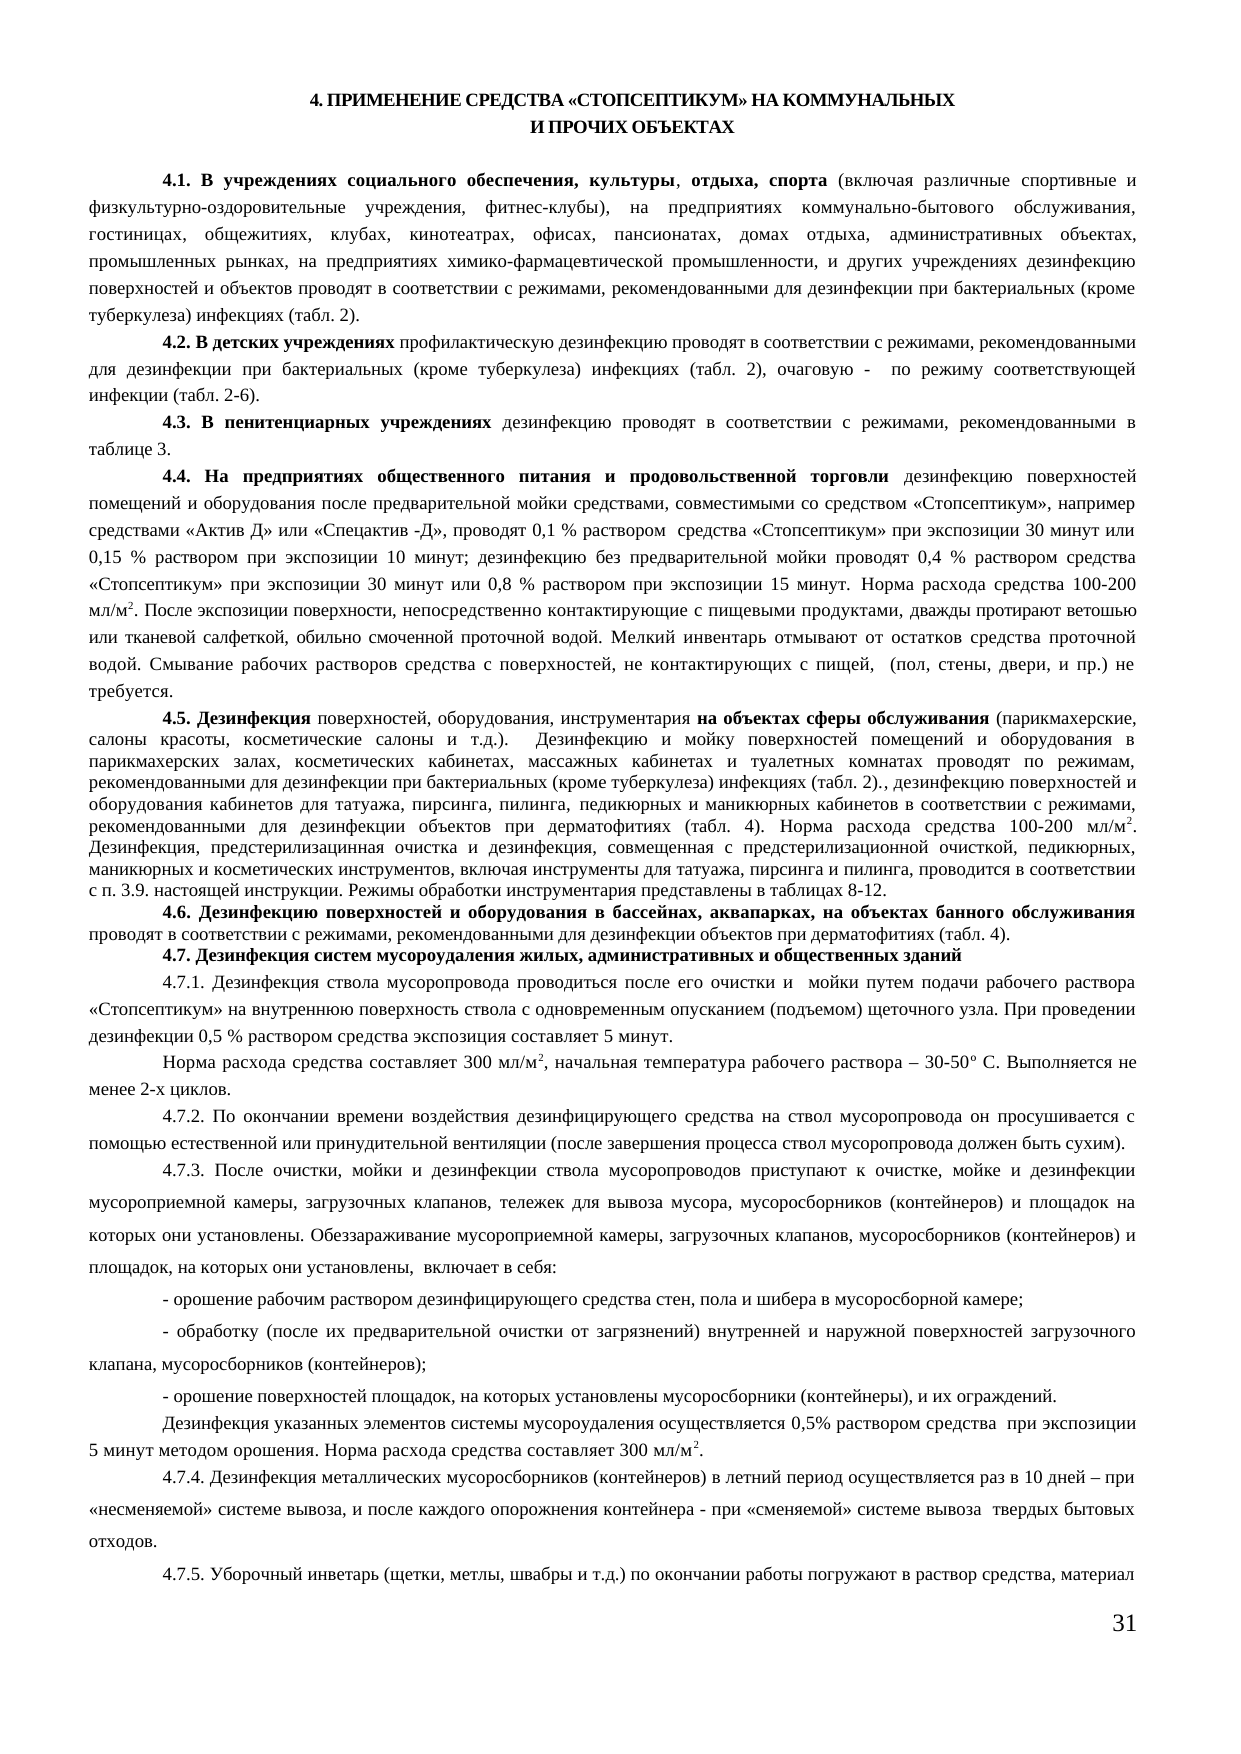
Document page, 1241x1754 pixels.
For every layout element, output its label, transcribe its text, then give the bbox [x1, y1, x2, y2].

text - обработку (после их предварительной очистки от загрязнений) внутренней и наружной поверхностей загрузочного клапана, мусоросборников (контейнеров); [89, 1320, 1137, 1374]
text - орошение поверхностей площадок, на которых установлены мусоросборники (контейнеры), и их ограждений. [89, 1385, 1137, 1407]
text 4.4. На предприятиях общественного питания и продовольственной торговли дезинфекцию поверхностей помещений и оборудования после предварительной мойки средствами, совместимыми со средством «Стопсептикум», например средствами «Актив Д» или «Спецактив -Д», проводят 0,1 % раствором средства «Стопсептикум» при экспозиции 30 минут или 0,15 % раствором при экспозиции 10 минут; дезинфекцию без предварительной мойки проводят 0,4 % раствором средства «Стопсептикум» при экспозиции 30 минут или 0,8 % раствором при экспозиции 15 минут. Норма расхода средства 100-200 мл/м2. После экспозиции поверхности, непосредственно контактирующие с пищевыми продуктами, дважды протирают ветошью или тканевой салфеткой, обильно смоченной проточной водой. Мелкий инвентарь отмывают от остатков средства проточной водой. Смывание рабочих растворов средства с поверхностей, не контактирующих с пищей, (пол, стены, двери, и пр.) не требуется. [89, 465, 1137, 701]
text 4.3. В пенитенциарных учреждениях дезинфекцию проводят в соответствии с режимами, рекомендованными в таблице 3. [89, 411, 1137, 459]
text Норма расхода средства составляет 300 мл/м2, начальная температура рабочего раствора – 30-50º С. Выполняется не менее 2-х циклов. [89, 1051, 1137, 1100]
text 4.7.3. После очистки, мойки и дезинфекции ствола мусоропроводов приступают к очистке, мойке и дезинфекции мусороприемной камеры, загрузочных клапанов, тележек для вывоза мусора, мусоросборников (контейнеров) и площадок на которых они установлены. Обеззараживание мусороприемной камеры, загрузочных клапанов, мусоросборников (контейнеров) и площадок, на которых они установлены, включает в себя: [89, 1159, 1137, 1277]
text 4.7. Дезинфекция систем мусороудаления жилых, административных и общественных зданий [89, 944, 1137, 966]
text 4.1. В учреждениях социального обеспечения, культуры, отдыха, спорта (включая различные спортивные и физкультурно-оздоровительные учреждения, фитнес-клубы), на предприятиях коммунально-бытового обслуживания, гостиницах, общежитиях, клубах, кинотеатрах, офисах, пансионатах, домах отдыха, административных объектах, промышленных рынках, на предприятиях химико-фармацевтической промышленности, и других учреждениях дезинфекцию поверхностей и объектов проводят в соответствии с режимами, рекомендованными для дезинфекции при бактериальных (кроме туберкулеза) инфекциях (табл. 2). [89, 169, 1137, 325]
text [89, 1562, 1137, 1584]
text 4.6. Дезинфекцию поверхностей и оборудования в бассейнах, аквапарках, на объектах банного обслуживания проводят в соответствии с режимами, рекомендованными для дезинфекции объектов при дерматофитиях (табл. 4). [89, 901, 1137, 944]
text 4. ПРИМЕНЕНИЕ СРЕДСТВА «СТОПСЕПТИКУМ» НА КОММУНАЛЬНЫХ [89, 89, 1137, 110]
text - орошение рабочим раствором дезинфицирующего средства стен, пола и шибера в мусоросборной камере; [89, 1288, 1137, 1310]
text 4.7.4. Дезинфекция металлических мусоросборников (контейнеров) в летний период осуществляется раз в 10 дней – при «несменяемой» системе вывоза, и после каждого опорожнения контейнера - при «сменяемой» системе вывоза твердых бытовых отходов. [89, 1466, 1137, 1552]
text 4.2. В детских учреждениях профилактическую дезинфекцию проводят в соответствии с режимами, рекомендованными для дезинфекции при бактериальных (кроме туберкулеза) инфекциях (табл. 2), очаговую - по режиму соответствующей инфекции (табл. 2-6). [89, 331, 1137, 406]
text 4.7.2. По окончании времени воздействия дезинфицирующего средства на ствол мусоропровода он просушивается с помощью естественной или принудительной вентиляции (после завершения процесса ствол мусоропровода должен быть сухим). [89, 1105, 1137, 1154]
text 4.7.1. Дезинфекция ствола мусоропровода проводиться после его очистки и мойки путем подачи рабочего раствора «Стопсептикум» на внутреннюю поверхность ствола с одновременным опусканием (подъемом) щеточного узла. При проведении дезинфекции 0,5 % раствором средства экспозиция составляет 5 минут. [89, 971, 1137, 1046]
text 4.5. Дезинфекция поверхностей, оборудования, инструментария на объектах сферы обслуживания (парикмахерские, салоны красоты, косметические салоны и т.д.). Дезинфекцию и мойку поверхностей помещений и оборудования в парикмахерских залах, косметических кабинетах, массажных кабинетах и туалетных комнатах проводят по режимам, рекомендованными для дезинфекции при бактериальных (кроме туберкулеза) инфекциях (табл. 2)., дезинфекцию поверхностей и оборудования кабинетов для татуажа, пирсинга, пилинга, педикюрных и маникюрных кабинетов в соответствии с режимами, рекомендованными для дезинфекции объектов при дерматофитиях (табл. 4). Норма расхода средства 100-200 мл/м2. Дезинфекция, предстерилизацинная очистка и дезинфекция, совмещенная с предстерилизационной очисткой, педикюрных, маникюрных и косметических инструментов, включая инструменты для татуажа, пирсинга и пилинга, проводится в соответствии с п. 3.9. настоящей инструкции. Режимы обработки инструментария представлены в таблицах 8-12. [89, 707, 1137, 901]
text Дезинфекция указанных элементов системы мусороудаления осуществляется 0,5% раствором средства при экспозиции 5 минут методом орошения. Норма расхода средства составляет 300 мл/м2. [89, 1412, 1137, 1460]
text И ПРОЧИХ ОБЪЕКТАХ [89, 116, 1137, 137]
